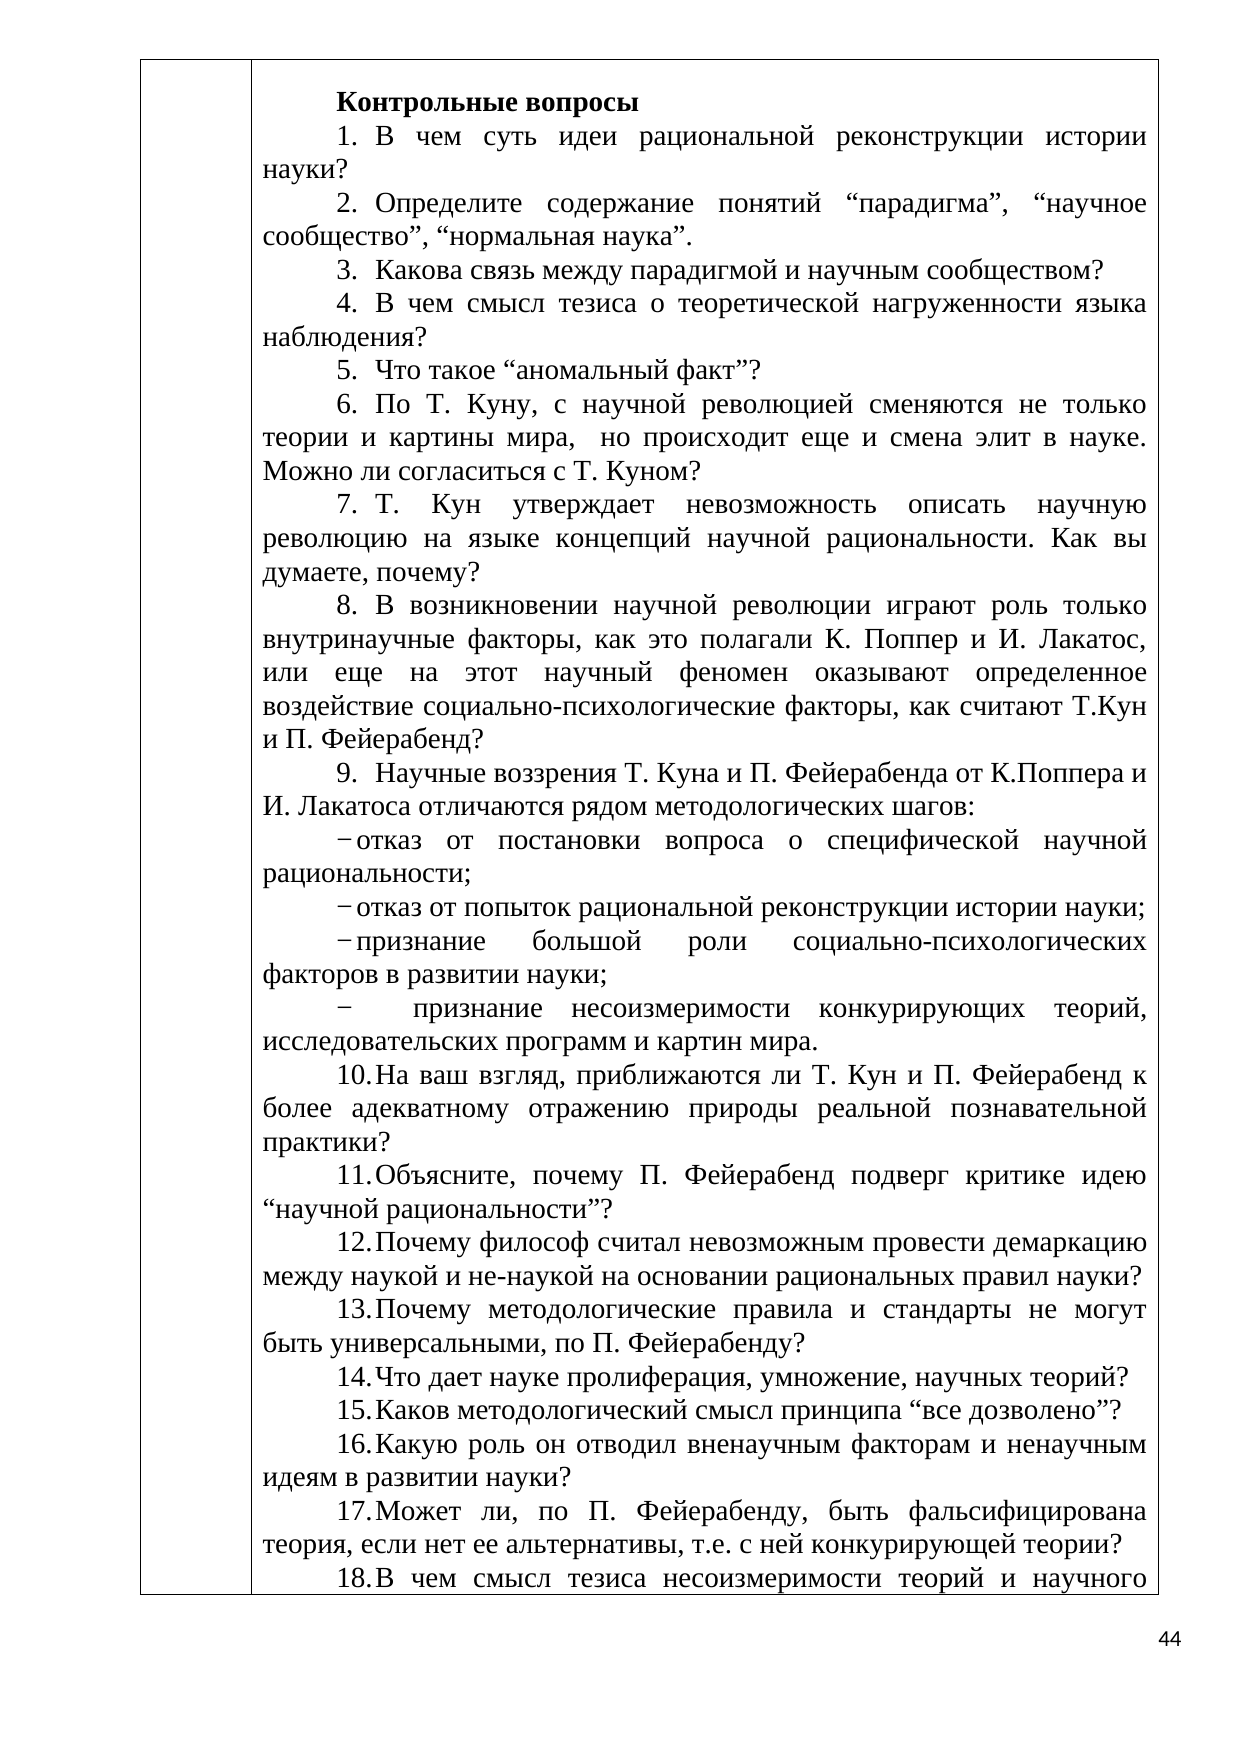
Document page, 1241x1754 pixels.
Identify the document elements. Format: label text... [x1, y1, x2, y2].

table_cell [252, 60, 1158, 1593]
table_cell 3 [141, 60, 251, 1593]
